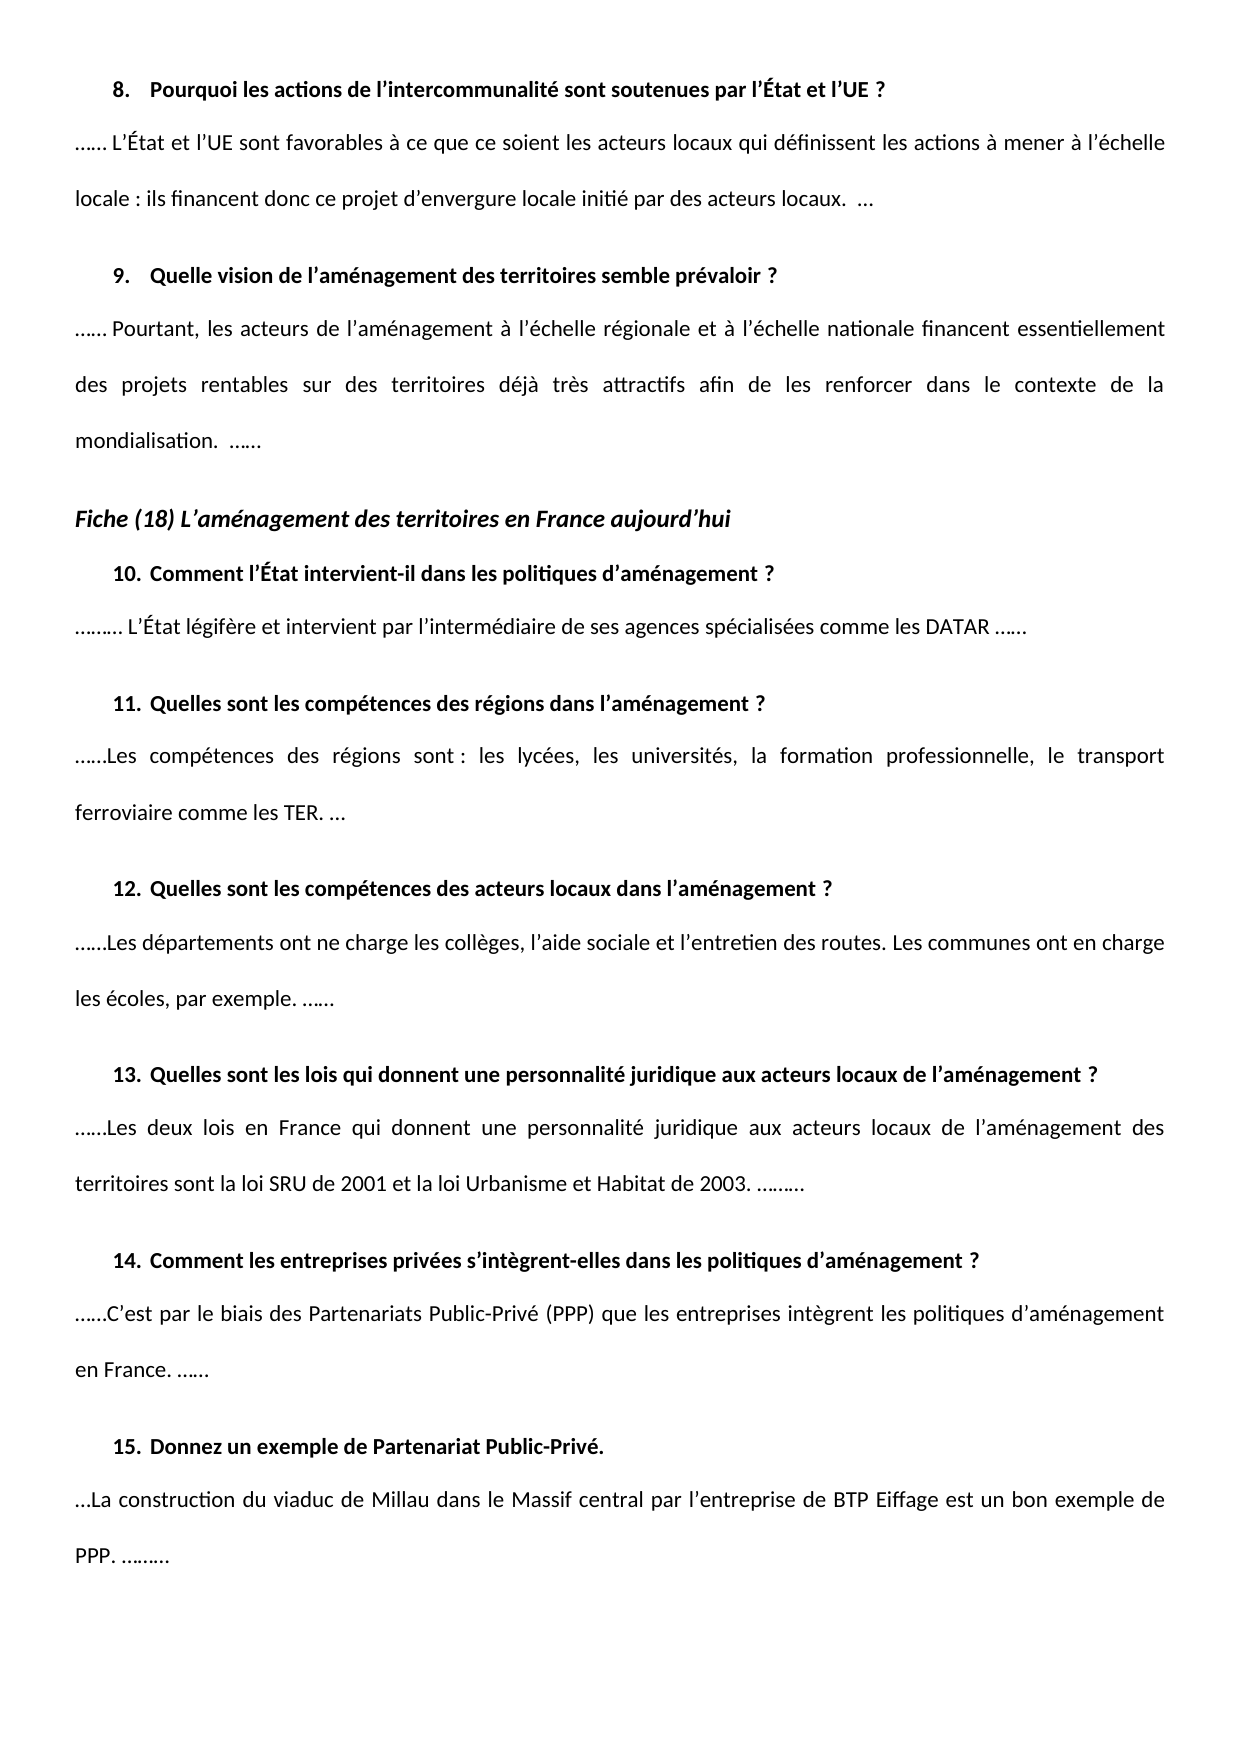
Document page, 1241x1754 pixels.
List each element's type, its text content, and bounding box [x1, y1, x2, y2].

text ……Les compétences des régions sont : les lycées, les universités, la formation professionnelle, le transport ferroviaire comme les TER. … [75, 742, 1165, 826]
list Comment l’État intervient-il dans les politiques d’aménagement ? [112, 559, 1165, 587]
text ……C’est par le biais des Partenariats Public-Privé (PPP) que les entreprises intègrent les politiques d’aménagement en France. …… [75, 1299, 1165, 1383]
text …… Pourtant, les acteurs de l’aménagement à l’échelle régionale et à l’échelle nationale financent essentiellement des projets rentables sur des territoires déjà très attractifs afin de les renforcer dans le contexte de la mondialisation. …… [75, 314, 1165, 454]
list Donnez un exemple de Partenariat Public-Privé. [112, 1432, 1165, 1460]
list Quelles sont les compétences des acteurs locaux dans l’aménagement ? [112, 874, 1165, 903]
text …… L’État et l’UE sont favorables à ce que ce soient les acteurs locaux qui définissent les actions à mener à l’échelle locale : ils financent donc ce projet d’envergure locale initié par des acteurs locaux. … [75, 128, 1165, 212]
text ……Les deux lois en France qui donnent une personnalité juridique aux acteurs locaux de l’aménagement des territoires sont la loi SRU de 2001 et la loi Urbanisme et Habitat de 2003. ……… [75, 1113, 1165, 1198]
text ……Les départements ont ne charge les collèges, l’aide sociale et l’entretien des routes. Les communes ont en charge les écoles, par exemple. …… [75, 928, 1165, 1012]
list Comment les entreprises privées s’intègrent-elles dans les politiques d’aménagement ? [112, 1246, 1165, 1274]
list Quelles sont les lois qui donnent une personnalité juridique aux acteurs locaux de l’aménagement ? [112, 1061, 1165, 1088]
list Quelles sont les compétences des régions dans l’aménagement ? [112, 689, 1165, 717]
text Fiche (18) L’aménagement des territoires en France aujourd’hui [75, 503, 1165, 533]
text ……… L’État légifère et intervient par l’intermédiaire de ses agences spécialisées comme les DATAR …… [75, 612, 1165, 640]
list Pourquoi les actions de l’intercommunalité sont soutenues par l’État et l’UE ? [112, 75, 1165, 103]
list Quelle vision de l’aménagement des territoires semble prévaloir ? [112, 261, 1165, 289]
text …La construction du viaduc de Millau dans le Massif central par l’entreprise de BTP Eiffage est un bon exemple de PPP. ……… [75, 1485, 1165, 1569]
